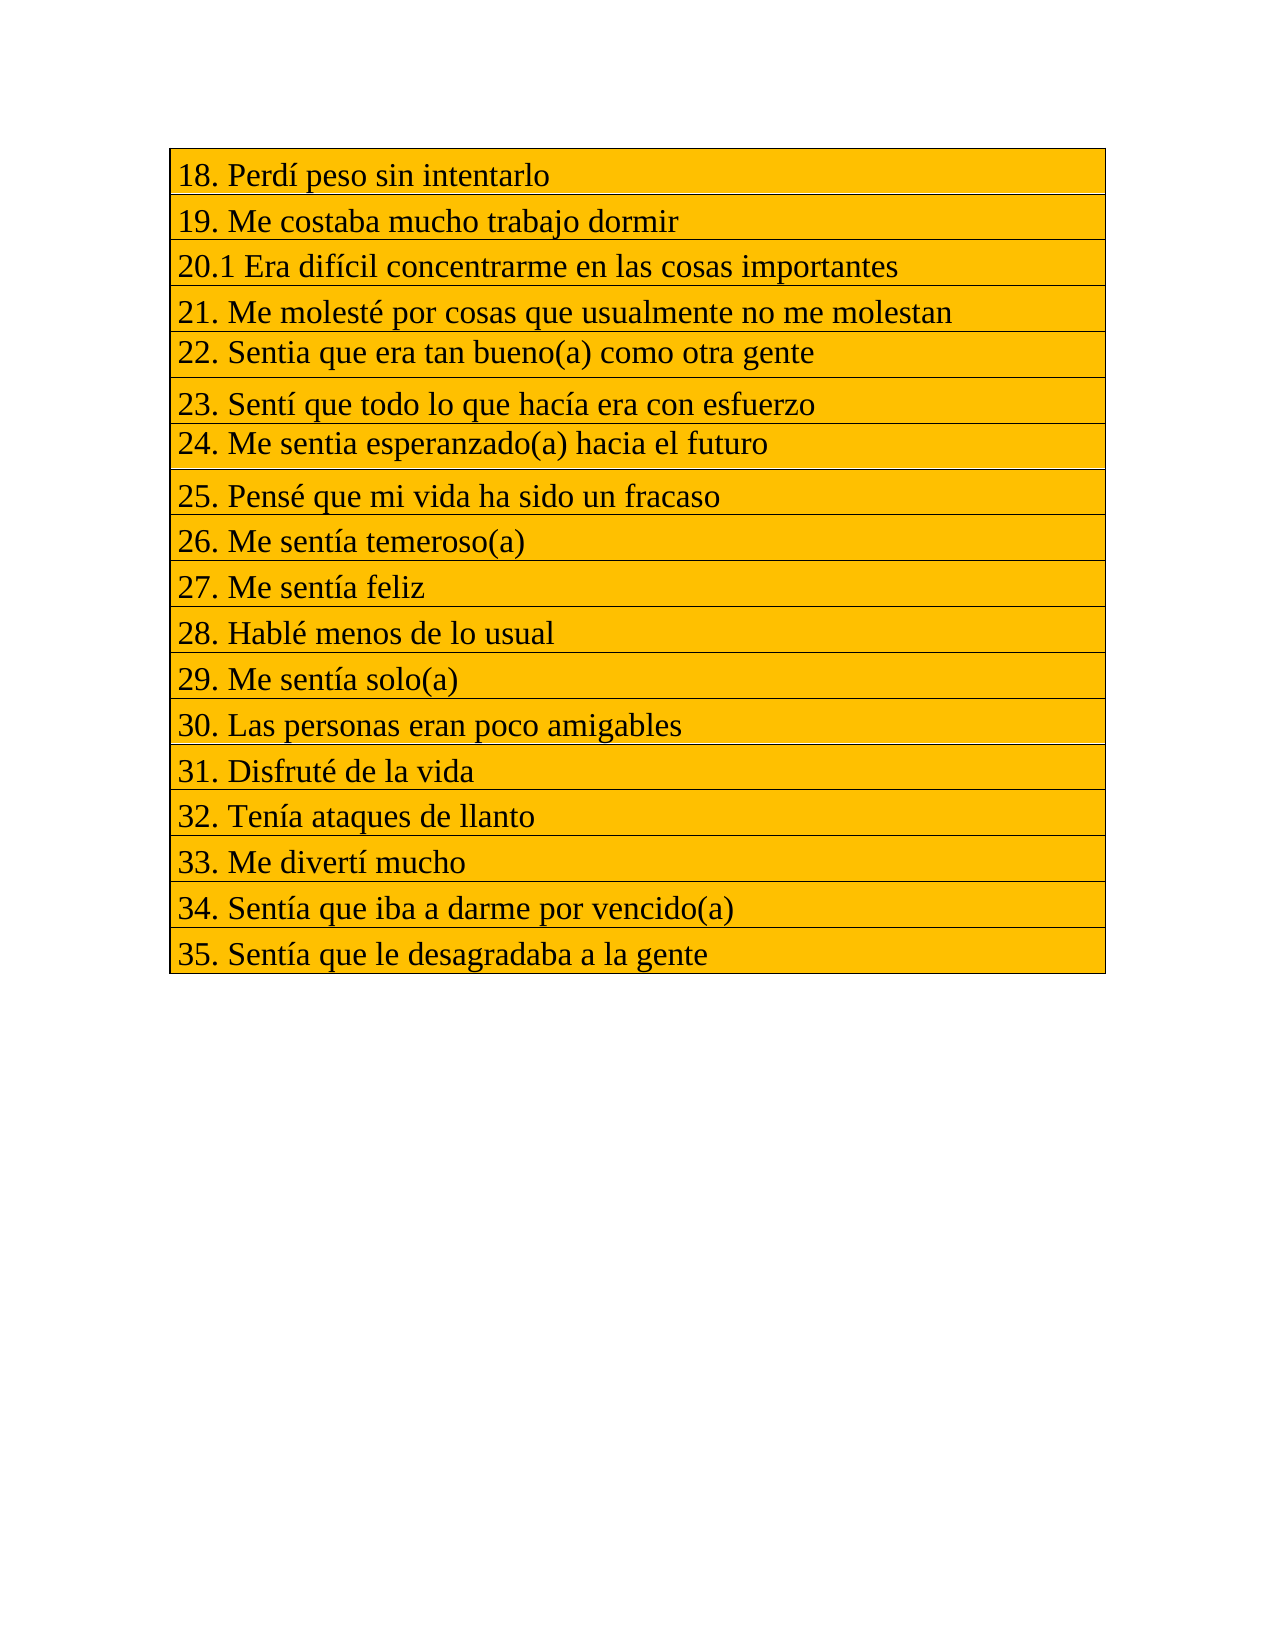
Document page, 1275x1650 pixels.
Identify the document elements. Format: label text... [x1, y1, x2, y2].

table_cell 34. Sentía que iba a darme por vencido(a) [171, 882, 1105, 927]
table_cell 33. Me divertí mucho [171, 836, 1105, 881]
table_cell 29. Me sentía solo(a) [171, 653, 1105, 698]
table_cell 30. Las personas eran poco amigables [171, 699, 1105, 743]
table_cell 26. Me sentía temeroso(a) [171, 515, 1105, 560]
table_cell 22. Sentia que era tan bueno(a) como otra gente [171, 332, 1105, 377]
table_cell 20.1 Era difícil concentrarme en las cosas importantes [171, 240, 1105, 285]
table_cell 31. Disfruté de la vida [171, 745, 1105, 789]
table_cell 32. Tenía ataques de llanto [171, 790, 1105, 835]
table_cell 23. Sentí que todo lo que hacía era con esfuerzo [171, 378, 1105, 423]
table_cell 24. Me sentia esperanzado(a) hacia el futuro [171, 424, 1105, 468]
table_cell 35. Sentía que le desagradaba a la gente [171, 928, 1105, 973]
table_cell 19. Me costaba mucho trabajo dormir [171, 195, 1105, 239]
table_cell 27. Me sentía feliz [171, 561, 1105, 606]
table_cell 28. Hablé menos de lo usual [171, 607, 1105, 652]
table_cell 21. Me molesté por cosas que usualmente no me molestan [171, 286, 1105, 331]
table_cell 18. Perdí peso sin intentarlo [171, 149, 1105, 193]
table_cell 25. Pensé que mi vida ha sido un fracaso [171, 470, 1105, 514]
